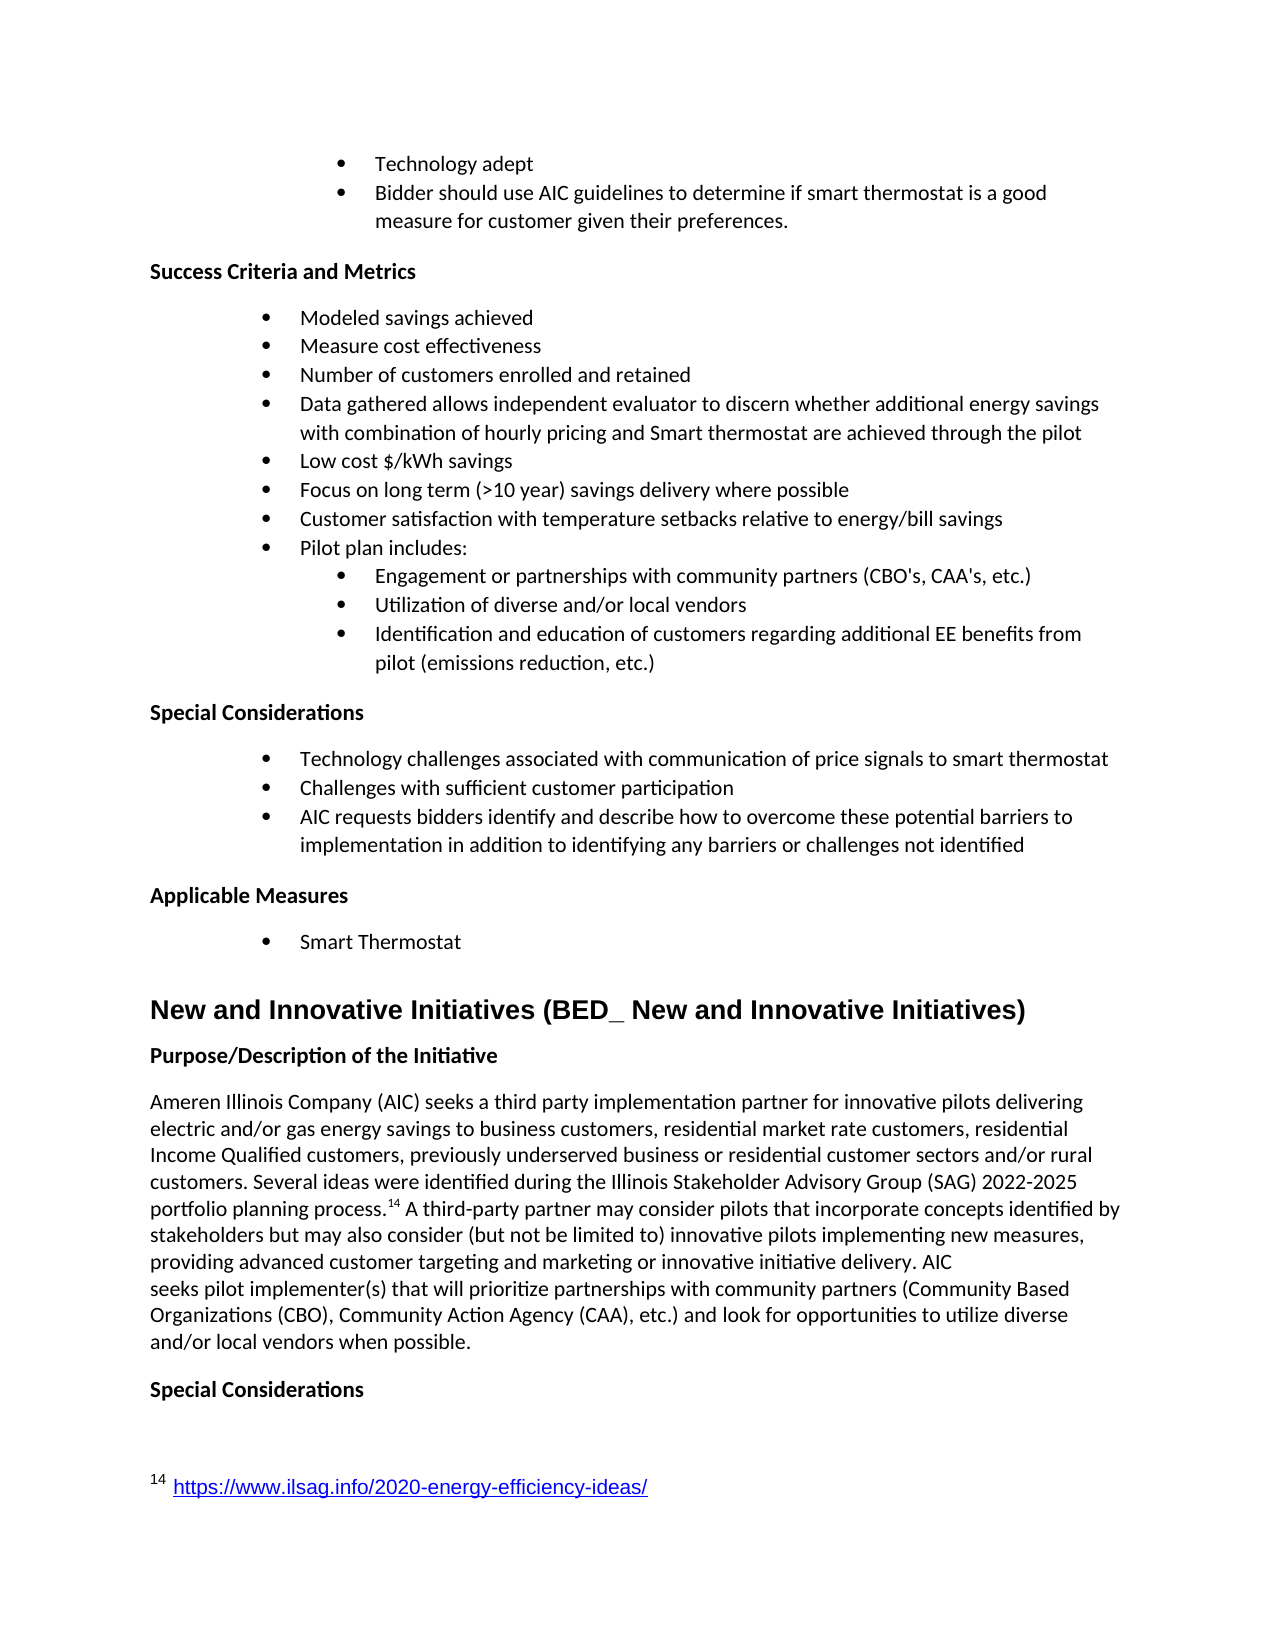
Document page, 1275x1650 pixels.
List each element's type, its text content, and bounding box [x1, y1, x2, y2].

list Engagement or partnerships with community partners (CBO's, CAA's, etc.) [337, 563, 1125, 589]
text Purpose/Description of the Initiative [150, 1041, 1125, 1069]
text Success Criteria and Metrics [150, 257, 1125, 285]
list Number of customers enrolled and retained [262, 361, 1125, 388]
list Technology challenges associated with communication of price signals to smart thermostat [262, 745, 1125, 772]
text Special Considerations [150, 1376, 1125, 1404]
list Customer satisfaction with temperature setbacks relative to energy/bill savings [262, 505, 1125, 532]
list Identification and education of customers regarding additional EE benefits from pilot (emissions reduction, etc.) [337, 620, 1125, 676]
list Bidder should use AIC guidelines to determine if smart thermostat is a good measure for customer given their preferences. [337, 179, 1125, 234]
list Low cost $/kWh savings [262, 448, 1125, 474]
text Applicable Measures [150, 881, 1125, 909]
text Ameren Illinois Company (AIC) seeks a third party implementation partner for innovative pilots delivering electric and/or gas energy savings to business customers, residential market rate customers, residential Income Qualified customers, previously underserved business or residential customer sectors and/or rural customers. Several ideas were identified during the Illinois Stakeholder Advisory Group (SAG) 2022-2025 portfolio planning process. A third-party partner may consider pilots that incorporate concepts identified by stakeholders but may also consider (but not be limited to) innovative pilots implementing new measures, providing advanced customer targeting and marketing or innovative initiative delivery. AIC seeks pilot implementer(s) that will prioritize partnerships with community partners (Community Based Organizations (CBO), Community Action Agency (CAA), etc.) and look for opportunities to utilize diverse and/or local vendors when possible. [150, 1088, 1125, 1355]
list Challenges with sufficient customer participation [262, 774, 1125, 801]
list Smart Thermostat [262, 928, 1125, 955]
list Data gathered allows independent evaluator to discern whether additional energy savings with combination of hourly pricing and Smart thermostat are achieved through the pilot [262, 390, 1125, 446]
list AIC requests bidders identify and describe how to overcome these potential barriers to implementation in addition to identifying any barriers or challenges not identified [262, 803, 1125, 858]
list Technology adept [337, 150, 1125, 177]
list Focus on long term (>10 year) savings delivery where possible [262, 476, 1125, 503]
text Special Considerations [150, 698, 1125, 727]
list Pilot plan includes: [262, 534, 1125, 561]
list Utilization of diverse and/or local vendors [337, 591, 1125, 618]
list Measure cost effectiveness [262, 333, 1125, 359]
list Modeled savings achieved [262, 304, 1125, 331]
text New and Innovative Initiatives (BED_ New and Innovative Initiatives) [150, 994, 1125, 1026]
